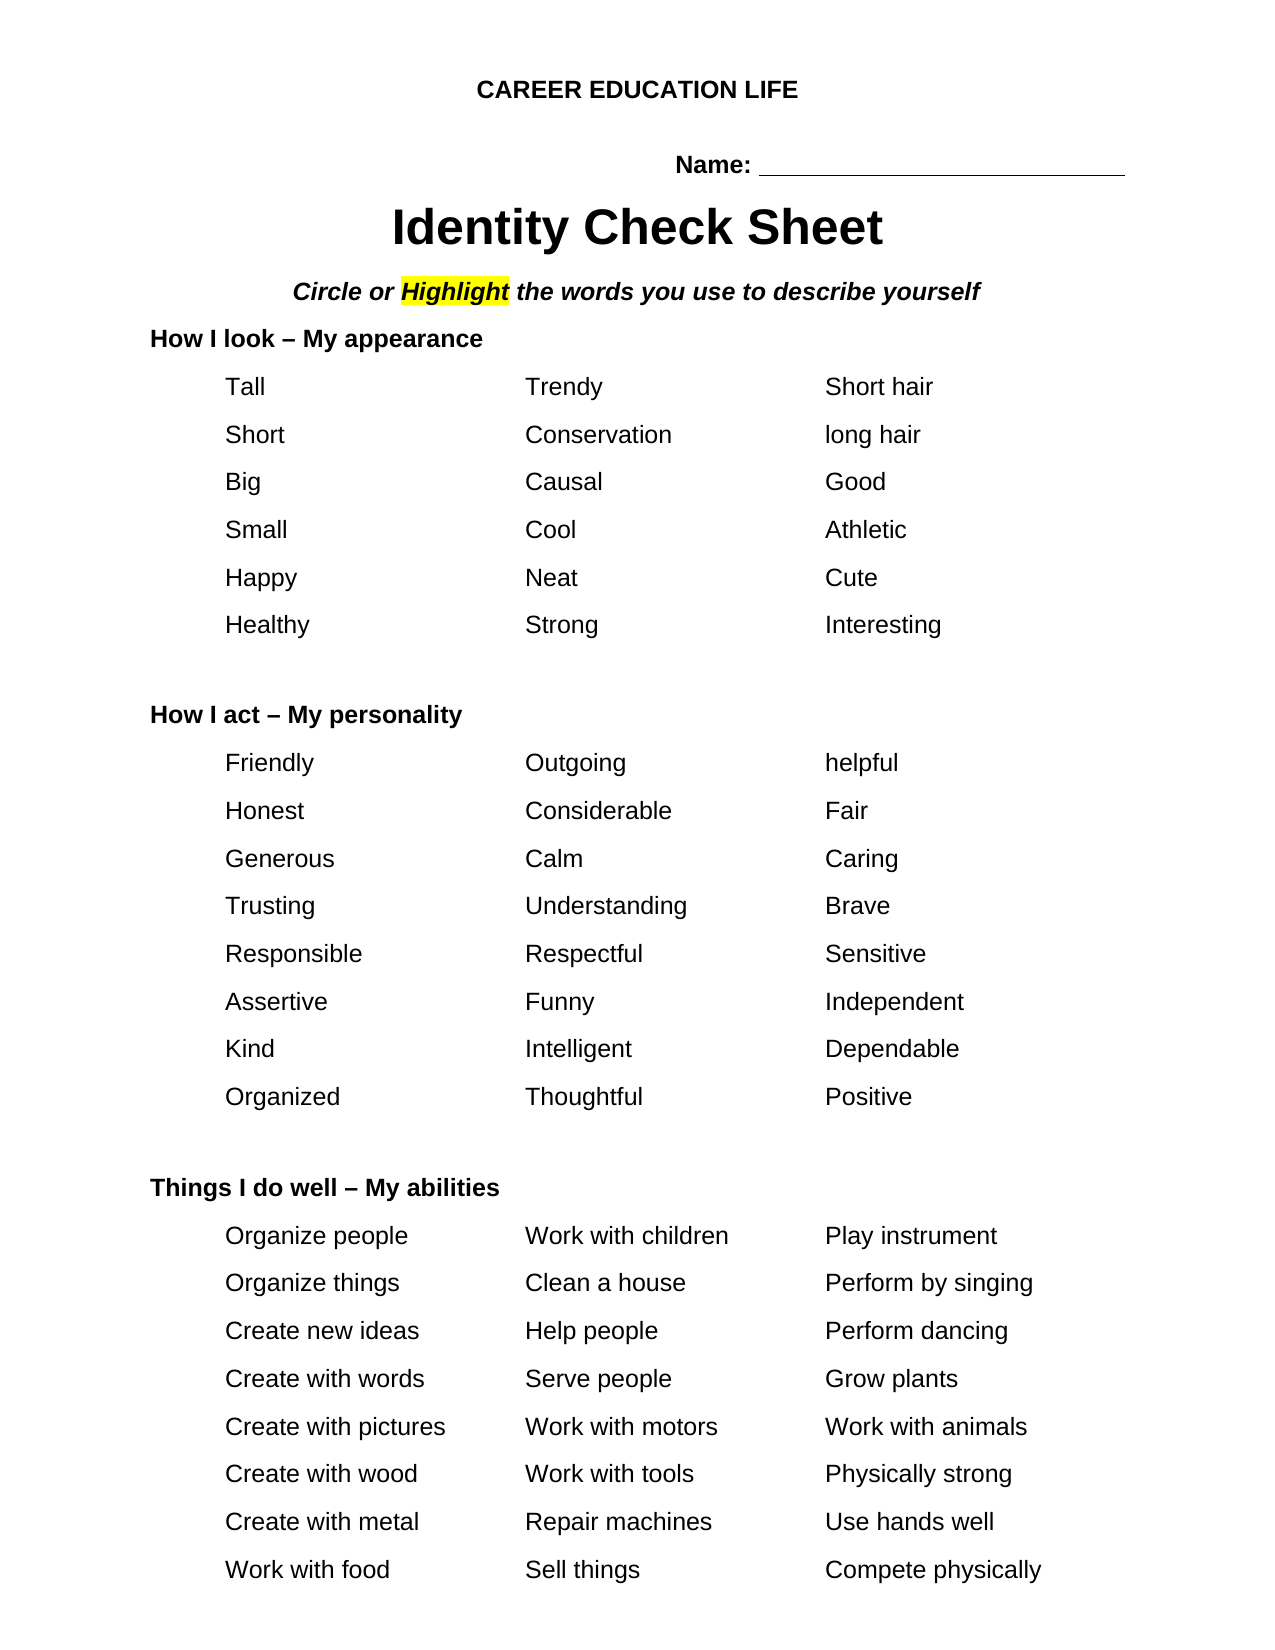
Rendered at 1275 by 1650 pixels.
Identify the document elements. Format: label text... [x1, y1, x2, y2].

text Work with food Sell things Compete physically [150, 1555, 1125, 1583]
text How I act – My personality [150, 701, 1125, 729]
text How I look – My appearance [150, 324, 1125, 353]
text Organized Thoughtful Positive [150, 1082, 1125, 1111]
text Organize people Work with children Play instrument [150, 1221, 1125, 1249]
text Short Conservation long hair [150, 419, 1125, 448]
text Small Cool Athletic [150, 515, 1125, 544]
text Create new ideas Help people Perform dancing [150, 1316, 1125, 1345]
text Identity Check Sheet [150, 198, 1125, 255]
text Create with pictures Work with motors Work with animals [150, 1412, 1125, 1440]
text Healthy Strong Interesting [150, 610, 1125, 639]
text Name: [150, 150, 1125, 179]
text Create with wood Work with tools Physically strong [150, 1459, 1125, 1488]
text Happy Neat Cute [150, 563, 1125, 591]
text Friendly Outgoing helpful [150, 748, 1125, 777]
text Organize things Clean a house Perform by singing [150, 1268, 1125, 1297]
text Generous Calm Caring [150, 844, 1125, 872]
text Things I do well – My abilities [150, 1173, 1125, 1202]
text Big Causal Good [150, 467, 1125, 496]
text Create with metal Repair machines Use hands well [150, 1507, 1125, 1536]
text Responsible Respectful Sensitive [150, 939, 1125, 968]
text Honest Considerable Fair [150, 796, 1125, 825]
text Assertive Funny Independent [150, 987, 1125, 1016]
text Circle or Highlight the words you use to describe yourself [509, 276, 1125, 305]
text Circle or Highlight the words you use to describe yourself [150, 276, 401, 305]
text Kind Intelligent Dependable [150, 1034, 1125, 1063]
text Trusting Understanding Brave [150, 891, 1125, 920]
text Tall Trendy Short hair [150, 372, 1125, 401]
text Create with words Serve people Grow plants [150, 1364, 1125, 1393]
